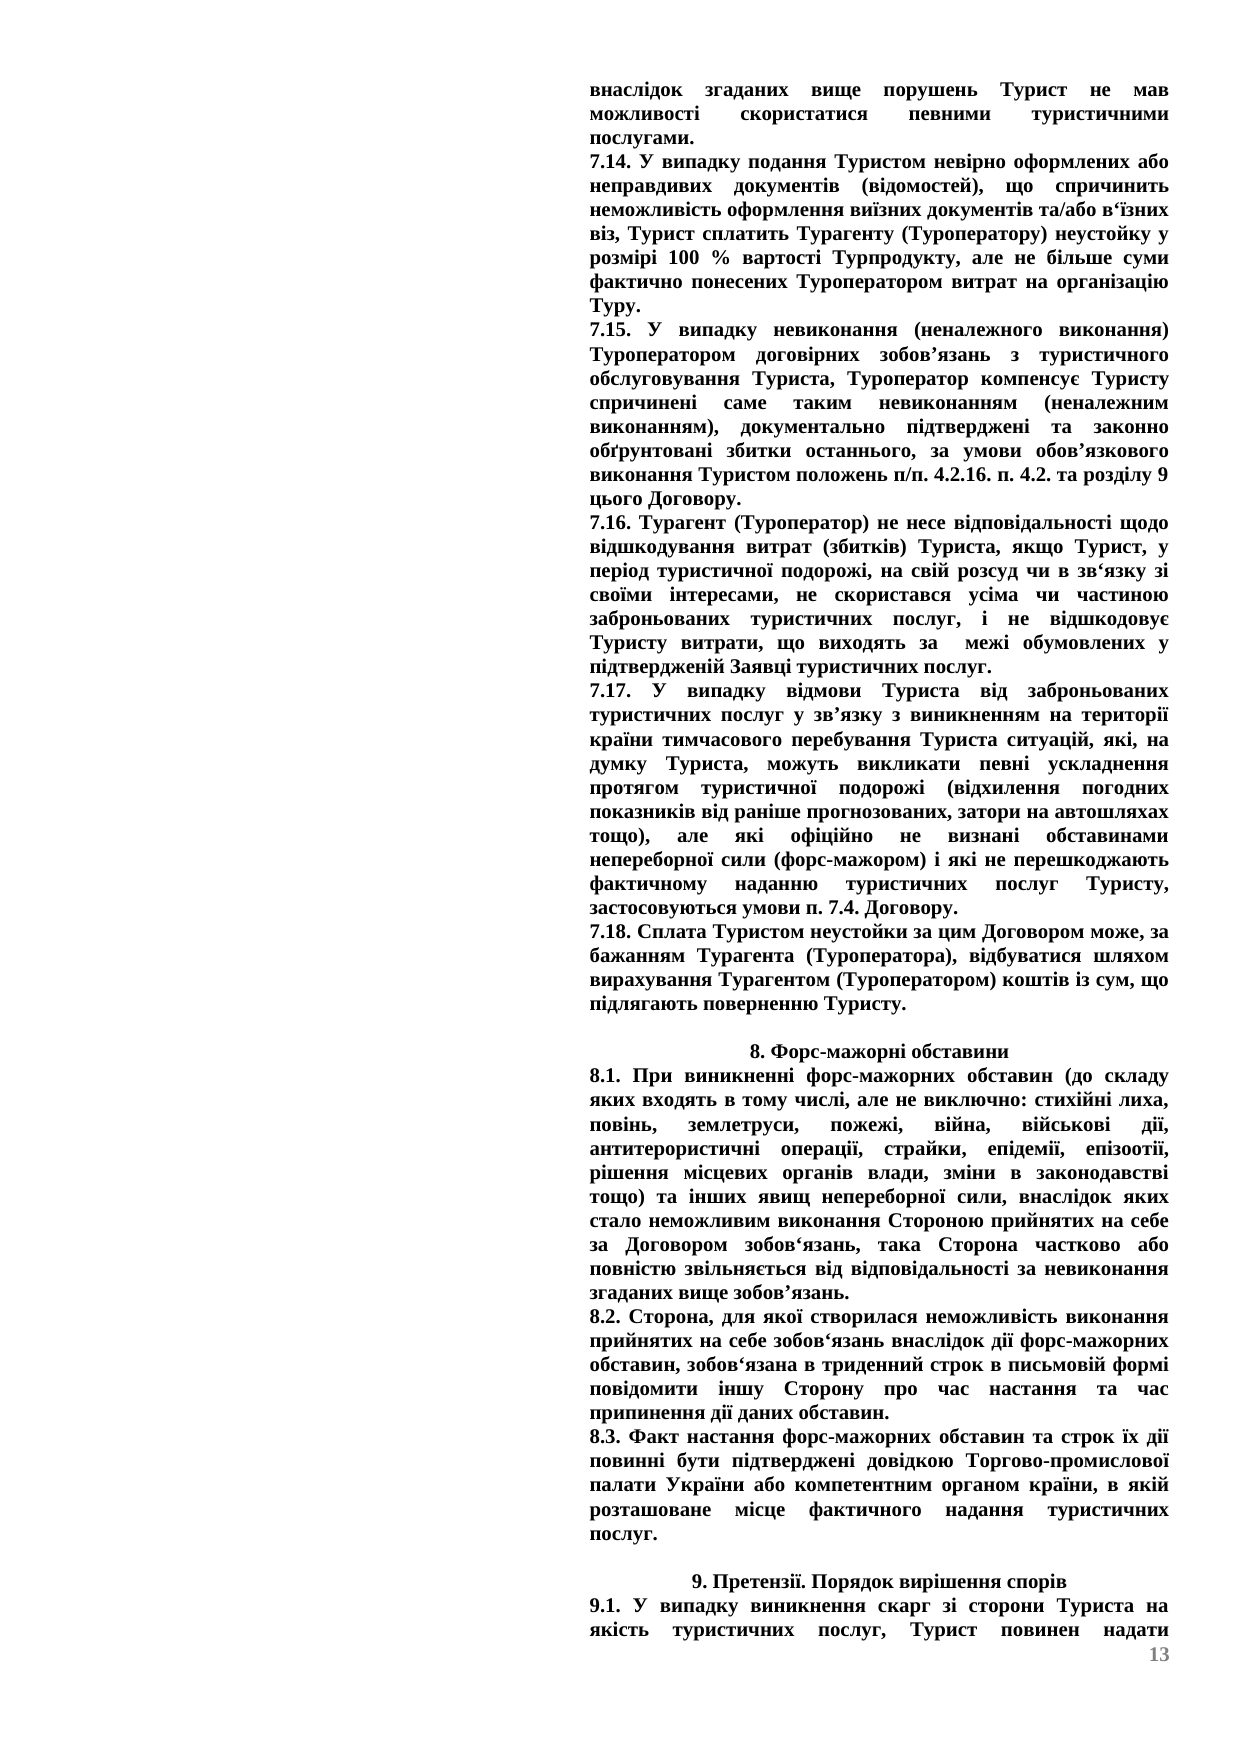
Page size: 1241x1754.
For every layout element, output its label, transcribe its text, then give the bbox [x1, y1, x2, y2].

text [589, 1593, 1169, 1641]
text 7.18. Сплата Туристом неустойки за цим Договором може, за бажанням Турагента (Туроператора), відбуватися шляхом вирахування Турагентом (Туроператором) коштів із сум, що підлягають поверненню Туристу. [589, 919, 1169, 1015]
text 8.3. Факт настання форс-мажорних обставин та строк їх дії повинні бути підтверджені довідкою Торгово-промислової палати України або компетентним органом країни, в якій розташоване місце фактичного надання туристичних послуг. [589, 1424, 1169, 1544]
text 8.2. Сторона, для якої створилася неможливість виконання прийнятих на себе зобов‘язань внаслідок дії форс-мажорних обставин, зобов‘язана в триденний строк в письмовій формі повідомити іншу Сторону про час настання та час припинення дії даних обставин. [589, 1304, 1169, 1424]
text 7.16. Турагент (Туроператор) не несе відповідальності щодо відшкодування витрат (збитків) Туриста, якщо Турист, у період туристичної подорожі, на свій розсуд чи в зв‘язку зі своїми інтересами, не скористався усіма чи частиною заброньованих туристичних послуг, і не відшкодовує Туристу витрати, що виходять за межі обумовлених у підтвердженій Заявці туристичних послуг. [589, 510, 1169, 678]
text 9. Претензії. Порядок вирішення спорів [589, 1569, 1169, 1593]
text 7.17. У випадку відмови Туриста від заброньованих туристичних послуг у зв’язку з виникненням на території країни тимчасового перебування Туриста ситуацій, які, на думку Туриста, можуть викликати певні ускладнення протягом туристичної подорожі (відхилення погодних показників від раніше прогнозованих, затори на автошляхах тощо), але які офіційно не визнані обставинами непереборної сили (форс-мажором) і які не перешкоджають фактичному наданню туристичних послуг Туристу, застосовуються умови п. 7.4. Договору. [589, 678, 1169, 919]
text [589, 77, 1169, 149]
text 8.1. При виникненні форс-мажорних обставин (до складу яких входять в тому числі, але не виключно: стихійні лиха, повінь, землетруси, пожежі, війна, військові дії, антитерористичні операції, страйки, епідемії, епізоотії, рішення місцевих органів влади, зміни в законодавстві тощо) та інших явищ непереборної сили, внаслідок яких стало неможливим виконання Стороною прийнятих на себе за Договором зобов‘язань, така Сторона частково або повністю звільняється від відповідальності за невиконання згаданих вище зобов’язань. [589, 1063, 1169, 1304]
text 7.14. У випадку подання Туристом невірно оформлених або неправдивих документів (відомостей), що спричинить неможливість оформлення виїзних документів та/або в‘їзних віз, Турист сплатить Турагенту (Туроператору) неустойку у розмірі 100 % вартості Турпродукту, але не більше суми фактично понесених Туроператором витрат на організацію Туру. [589, 149, 1169, 317]
text 7.15. У випадку невиконання (неналежного виконання) Туроператором договірних зобов’язань з туристичного обслуговування Туриста, Туроператор компенсує Туристу спричинені саме таким невиконанням (неналежним виконанням), документально підтверджені та законно обґрунтовані збитки останнього, за умови обов’язкового виконання Туристом положень п/п. 4.2.16. п. 4.2. та розділу 9 цього Договору. [589, 317, 1169, 510]
text 8. Форс-мажорні обставини [589, 1039, 1169, 1063]
